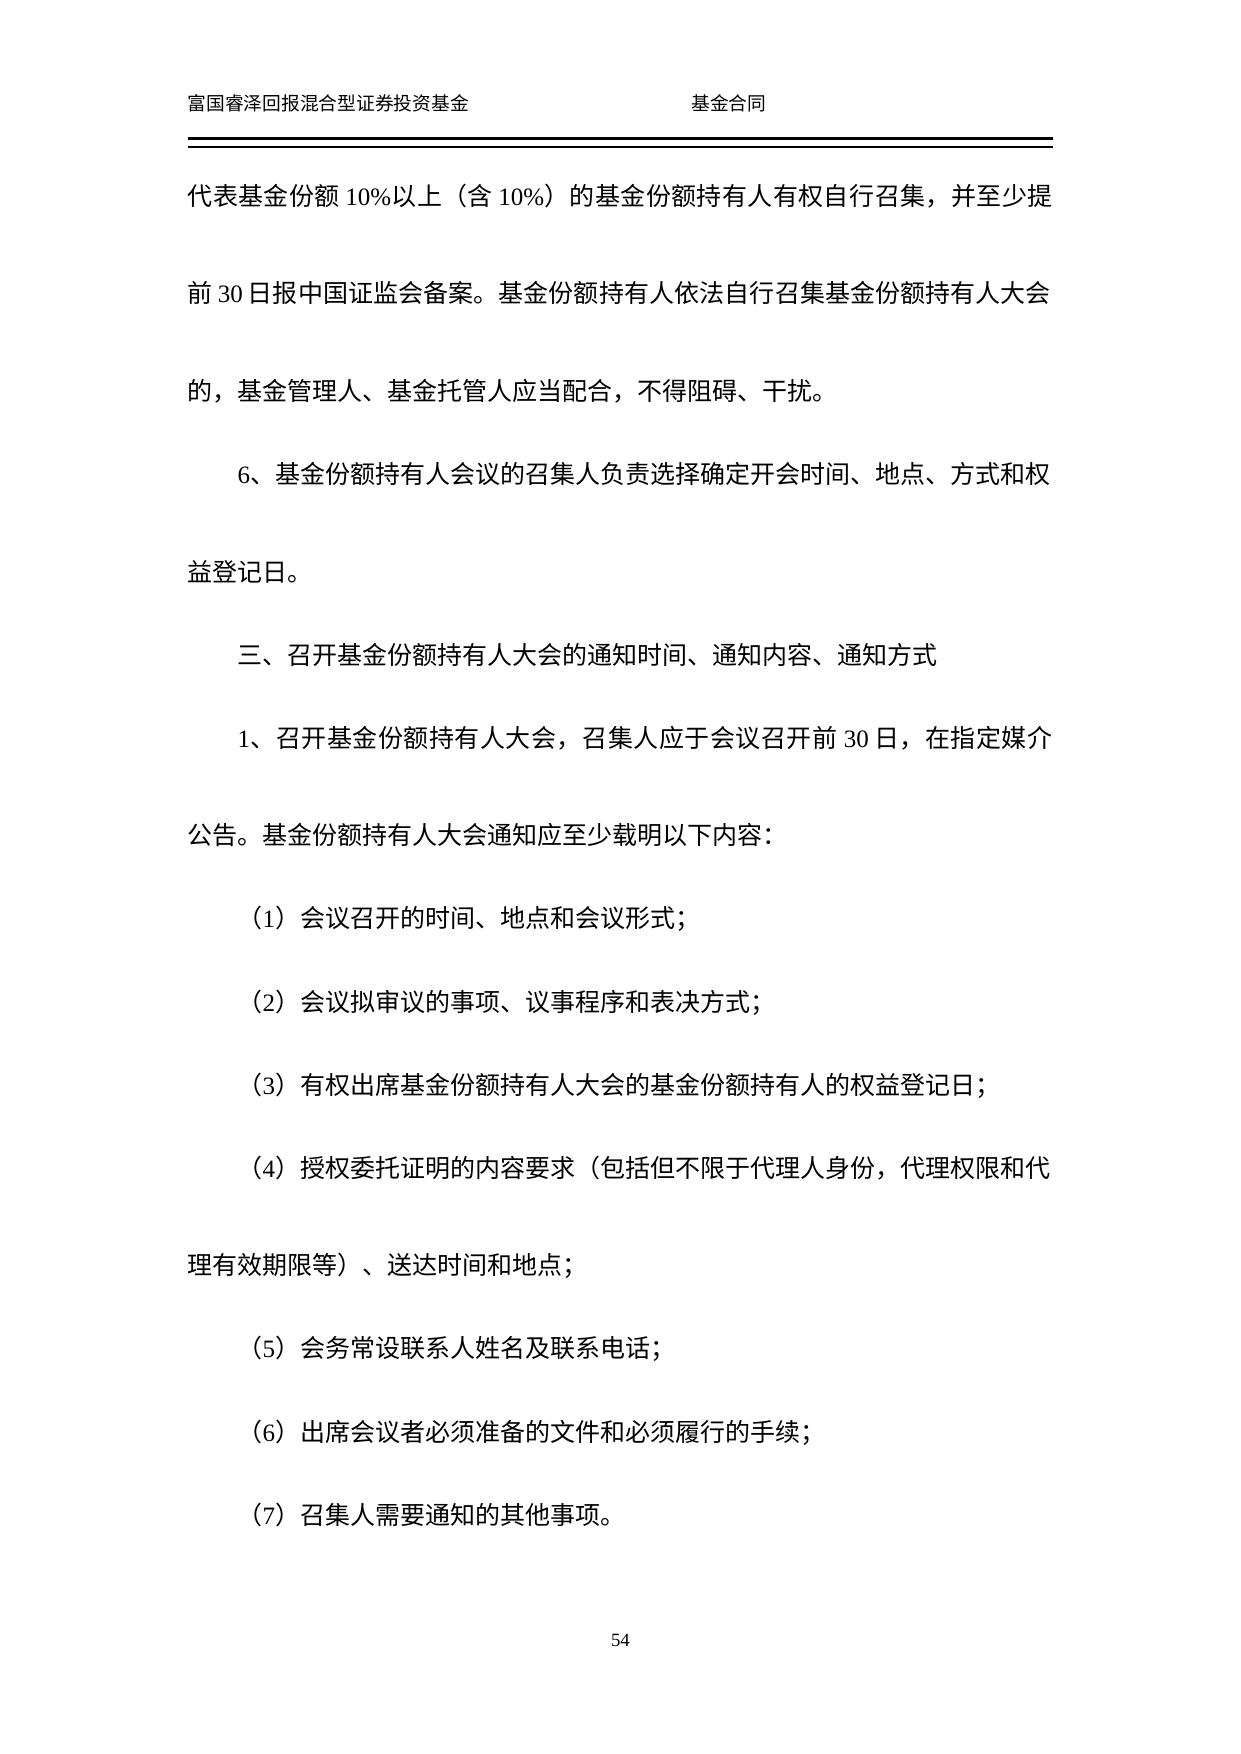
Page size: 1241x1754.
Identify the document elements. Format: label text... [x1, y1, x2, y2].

text （2）会议拟审议的事项、议事程序和表决方式； [187, 968, 1053, 1033]
text （7）召集人需要通知的其他事项。 [187, 1481, 1053, 1546]
text （5）会务常设联系人姓名及联系电话； [187, 1314, 1053, 1379]
text 1、召开基金份额持有人大会，召集人应于会议召开前30日，在指定媒介公告。基金份额持有人大会通知应至少载明以下内容： [187, 704, 1053, 866]
text （4）授权委托证明的内容要求（包括但不限于代理人身份，代理权限和代理有效期限等）、送达时间和地点； [187, 1134, 1053, 1296]
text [187, 162, 1053, 422]
text （6）出席会议者必须准备的文件和必须履行的手续； [187, 1398, 1053, 1463]
text （1）会议召开的时间、地点和会议形式； [187, 884, 1053, 949]
text 6、基金份额持有人会议的召集人负责选择确定开会时间、地点、方式和权益登记日。 [187, 440, 1053, 603]
text 三、召开基金份额持有人大会的通知时间、通知内容、通知方式 [187, 621, 1053, 686]
text （3）有权出席基金份额持有人大会的基金份额持有人的权益登记日； [187, 1051, 1053, 1116]
